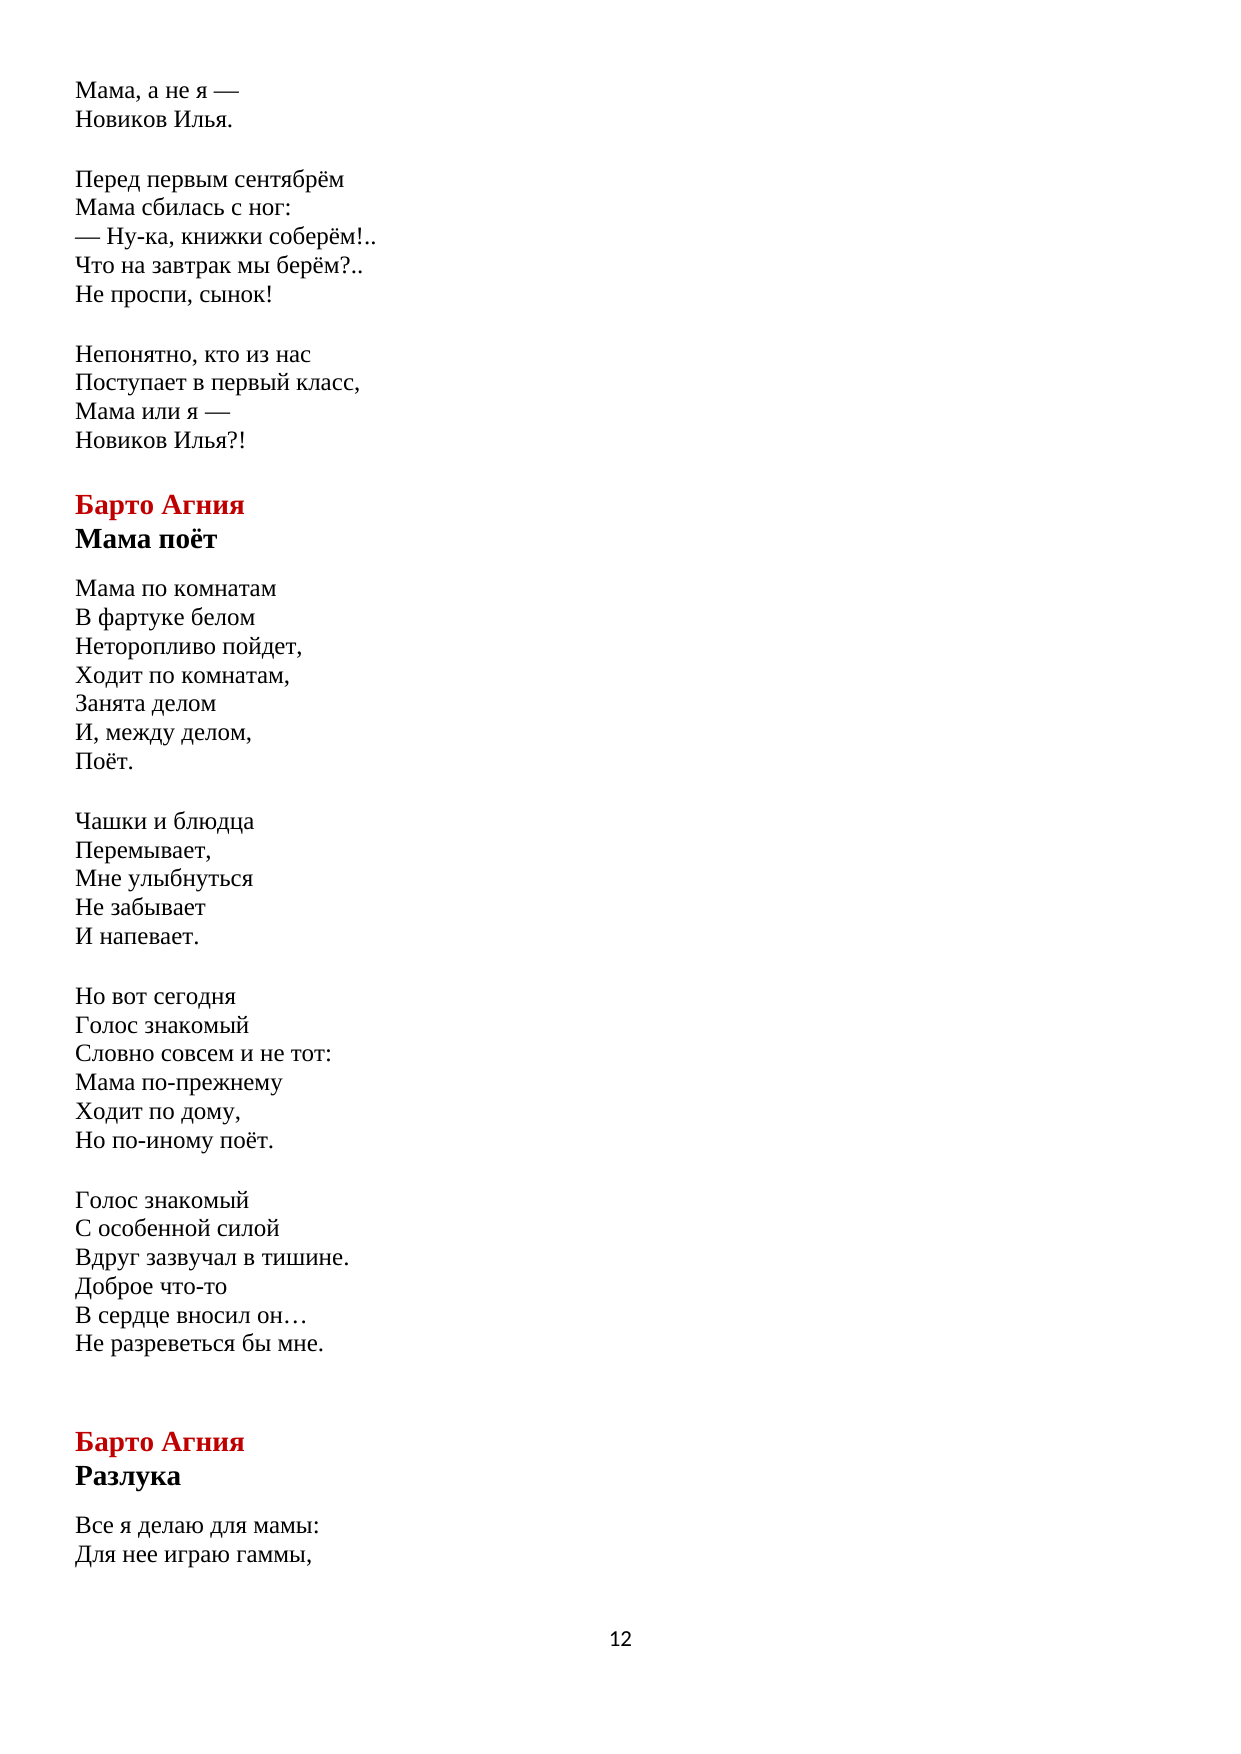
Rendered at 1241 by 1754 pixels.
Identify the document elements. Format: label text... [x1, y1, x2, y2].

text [75, 75, 1165, 132]
text Барто Агния [75, 487, 1165, 521]
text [75, 1511, 1165, 1568]
text Непонятно, кто из нас Поступает в первый класс, Мама или я — Новиков Илья?! [75, 339, 1165, 454]
text Голос знакомый С особенной силой Вдруг зазвучал в тишине. Доброе что-то В сердце вносил он… Не разреветься бы мне. [75, 1185, 1165, 1357]
text Барто Агния [75, 1424, 1165, 1458]
text Мама по комнатам В фартуке белом Неторопливо пойдет, Ходит по комнатам, Занята делом И, между делом, Поёт. [75, 573, 1165, 775]
text Разлука [75, 1458, 1165, 1491]
text Чашки и блюдца Перемывает, Мне улыбнуться Не забывает И напевает. [75, 806, 1165, 950]
text Перед первым сентябрём Мама сбилась с ног: — Ну-ка, книжки соберём!.. Что на завтрак мы берём?.. Не проспи, сынок! [75, 164, 1165, 307]
text Мама поёт [75, 521, 1165, 554]
text Но вот сегодня Голос знакомый Словно совсем и не тот: Мама по-прежнемy Ходит по дому, Но по-иному поёт. [75, 981, 1165, 1153]
